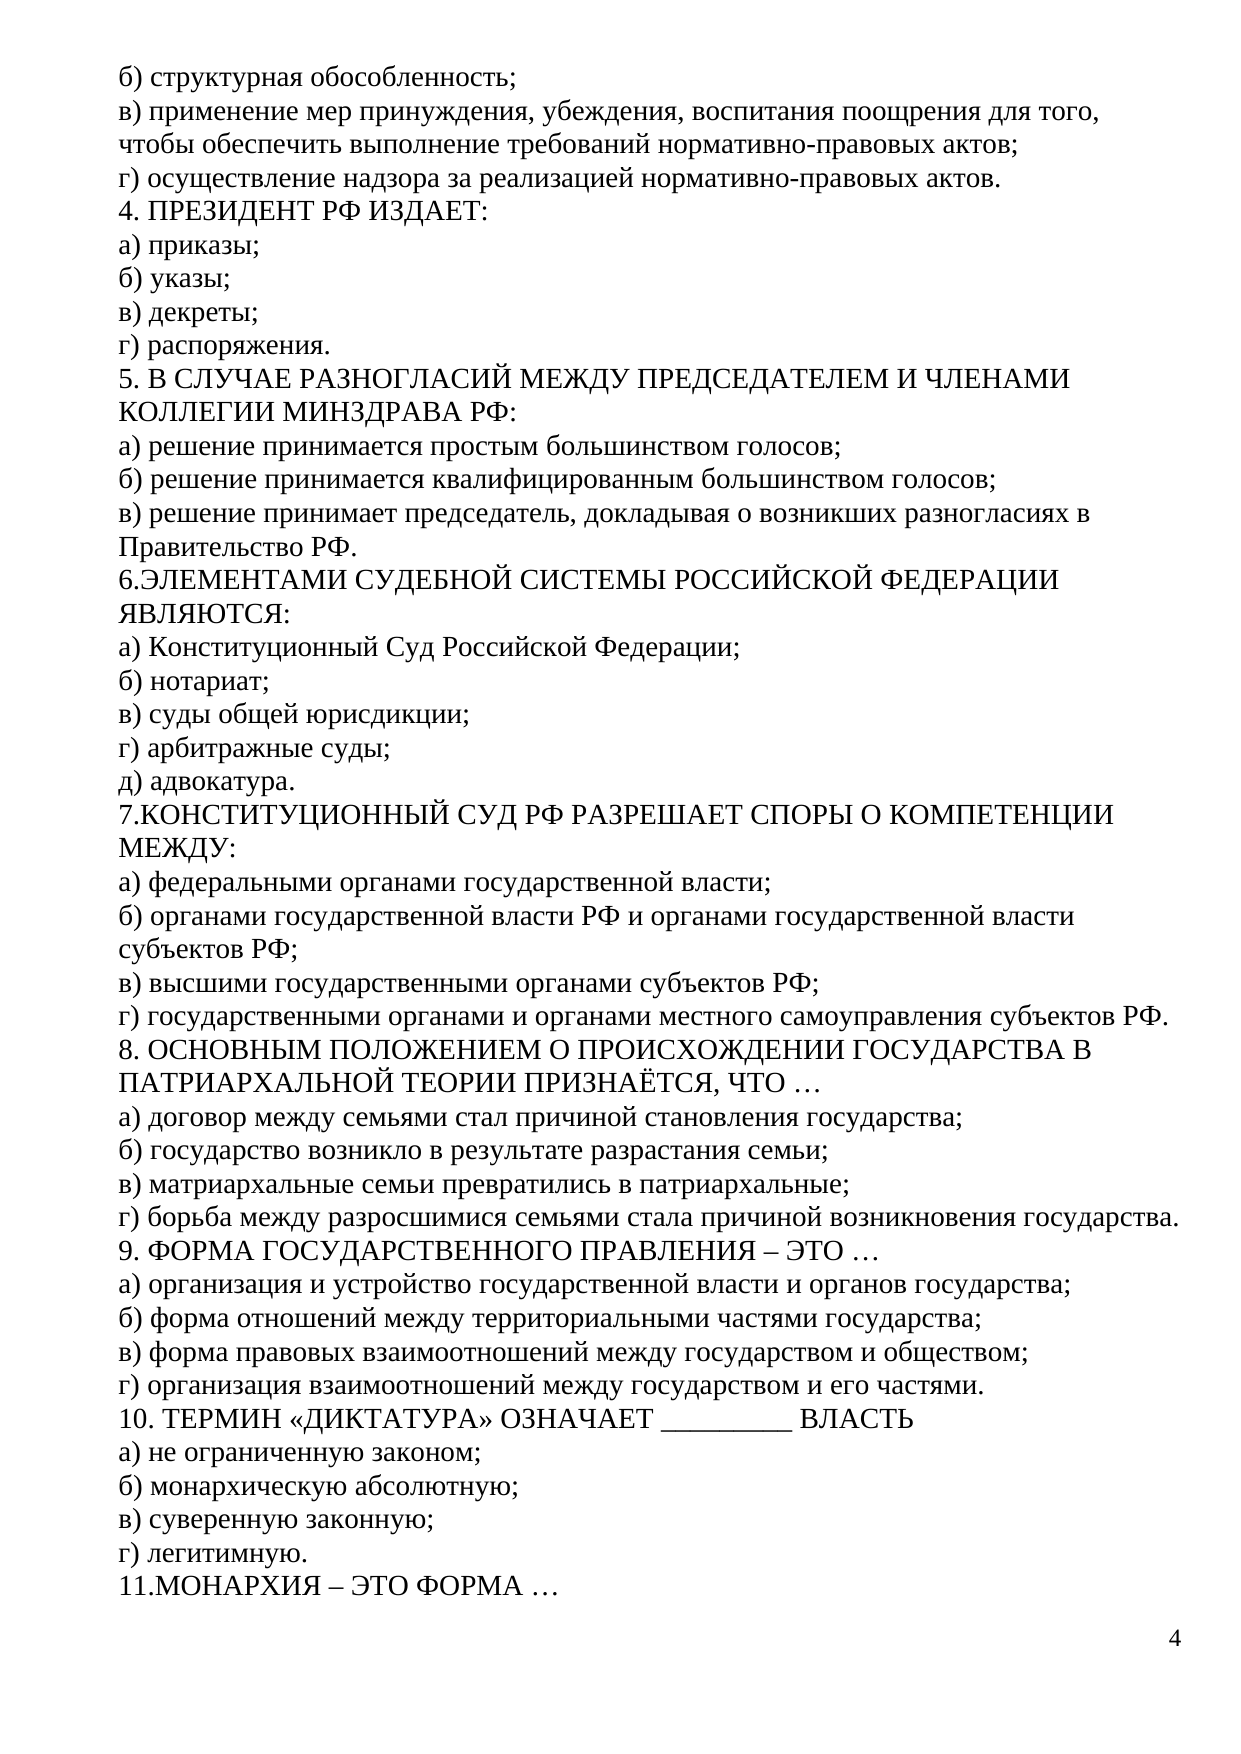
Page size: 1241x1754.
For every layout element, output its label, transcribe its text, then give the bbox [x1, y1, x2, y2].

text а) приказы; [118, 227, 1181, 260]
text а) организация и устройство государственной власти и органов государства; [118, 1267, 1181, 1300]
text б) форма отношений между территориальными частями государства; [118, 1300, 1181, 1334]
text 7.КОНСТИТУЦИОННЫЙ СУД РФ РАЗРЕШАЕТ СПОРЫ О КОМПЕТЕНЦИИ МЕЖДУ: [118, 797, 1181, 864]
text б) монархическую абсолютную; [118, 1468, 1181, 1501]
text 8. ОСНОВНЫМ ПОЛОЖЕНИЕМ О ПРОИСХОЖДЕНИИ ГОСУДАРСТВА В ПАТРИАРХАЛЬНОЙ ТЕОРИИ ПРИЗНАЁТСЯ, ЧТО … [118, 1032, 1181, 1099]
text г) организация взаимоотношений между государством и его частями. [118, 1367, 1181, 1401]
text г) осуществление надзора за реализацией нормативно-правовых актов. [118, 160, 1181, 193]
text а) федеральными органами государственной власти; [118, 864, 1181, 898]
text д) адвокатура. [118, 763, 1181, 797]
text в) высшими государственными органами субъектов РФ; [118, 965, 1181, 998]
text 11.МОНАРХИЯ – ЭТО ФОРМА … [118, 1568, 1181, 1602]
text в) применение мер принуждения, убеждения, воспитания поощрения для того, чтобы обеспечить выполнение требований нормативно-правовых актов; [118, 93, 1181, 160]
text г) государственными органами и органами местного самоуправления субъектов РФ. [118, 998, 1181, 1032]
text а) договор между семьями стал причиной становления государства; [118, 1099, 1181, 1132]
text б) решение принимается квалифицированным большинством голосов; [118, 462, 1181, 495]
text г) арбитражные суды; [118, 730, 1181, 763]
text а) решение принимается простым большинством голосов; [118, 428, 1181, 462]
text 6.ЭЛЕМЕНТАМИ СУДЕБНОЙ СИСТЕМЫ РОССИЙСКОЙ ФЕДЕРАЦИИ ЯВЛЯЮТСЯ: [118, 562, 1181, 629]
text в) декреты; [118, 294, 1181, 327]
text г) борьба между разросшимися семьями стала причиной возникновения государства. [118, 1199, 1181, 1233]
text б) указы; [118, 260, 1181, 294]
text г) легитимную. [118, 1535, 1181, 1568]
text г) распоряжения. [118, 327, 1181, 361]
text б) нотариат; [118, 663, 1181, 696]
text б) государство возникло в результате разрастания семьи; [118, 1132, 1181, 1166]
text 9. ФОРМА ГОСУДАРСТВЕННОГО ПРАВЛЕНИЯ – ЭТО … [118, 1233, 1181, 1267]
text 10. ТЕРМИН «ДИКТАТУРА» ОЗНАЧАЕТ _________ ВЛАСТЬ [118, 1401, 1181, 1434]
text а) не ограниченную законом; [118, 1434, 1181, 1468]
text а) Конституционный Суд Российской Федерации; [118, 629, 1181, 663]
text в) форма правовых взаимоотношений между государством и обществом; [118, 1334, 1181, 1367]
text в) суды общей юрисдикции; [118, 696, 1181, 730]
text в) матриархальные семьи превратились в патриархальные; [118, 1166, 1181, 1199]
text б) структурная обособленность; [118, 59, 1181, 93]
text 4. ПРЕЗИДЕНТ РФ ИЗДАЕТ: [118, 193, 1181, 227]
text в) суверенную законную; [118, 1501, 1181, 1535]
text 5. В СЛУЧАЕ РАЗНОГЛАСИЙ МЕЖДУ ПРЕДСЕДАТЕЛЕМ И ЧЛЕНАМИ КОЛЛЕГИИ МИНЗДРАВА РФ: [118, 361, 1181, 428]
text б) органами государственной власти РФ и органами государственной власти субъектов РФ; [118, 898, 1181, 965]
text в) решение принимает председатель, докладывая о возникших разногласиях в Правительство РФ. [118, 495, 1181, 562]
